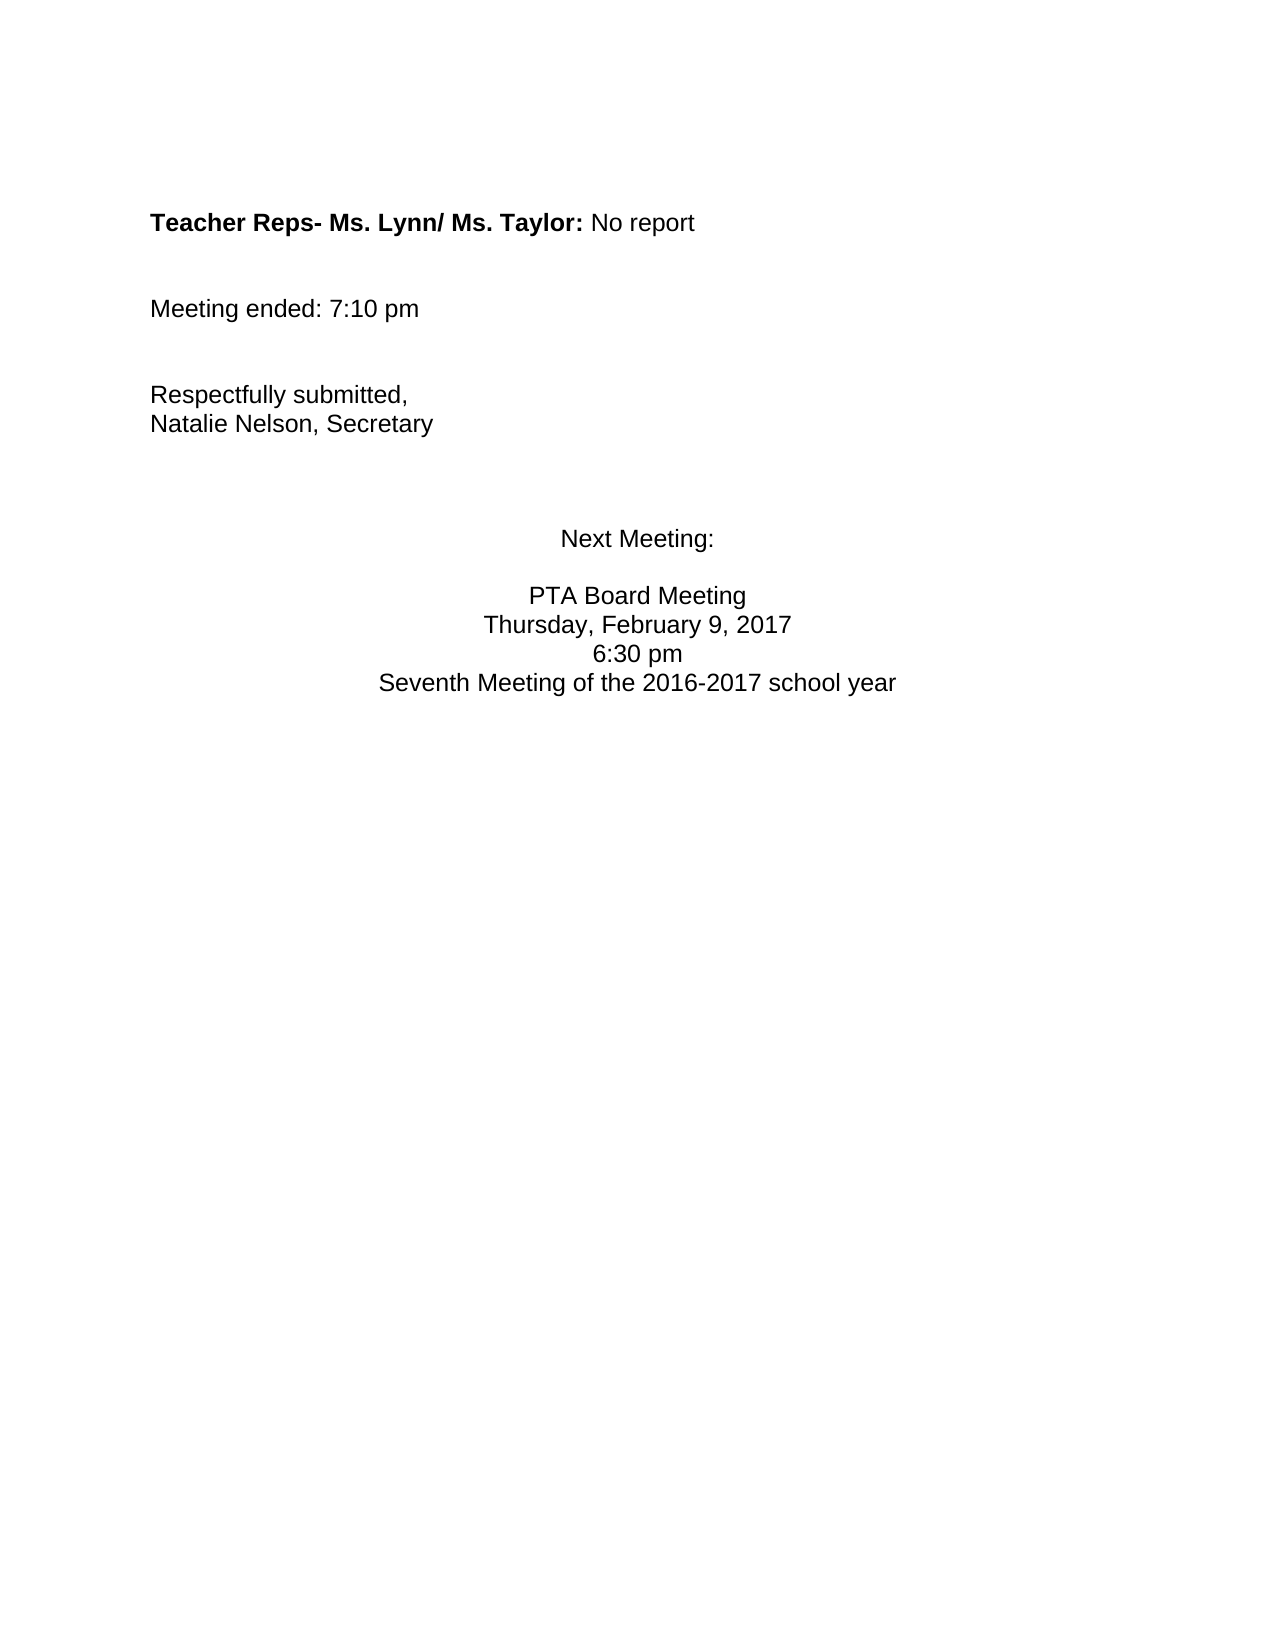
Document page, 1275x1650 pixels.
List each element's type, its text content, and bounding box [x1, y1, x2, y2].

text Natalie Nelson, Secretary [150, 409, 1125, 437]
text Teacher Reps- Ms. Lynn/ Ms. Taylor: No report [150, 207, 1125, 236]
text Respectfully submitted, [150, 380, 1125, 409]
text Next Meeting: [150, 524, 1125, 552]
text Thursday, February 9, 2017 [150, 610, 1125, 639]
text 6:30 pm [150, 639, 1125, 667]
text Meeting ended: 7:10 pm [150, 294, 1125, 322]
text PTA Board Meeting [150, 581, 1125, 610]
text Seventh Meeting of the 2016-2017 school year [150, 667, 1125, 696]
